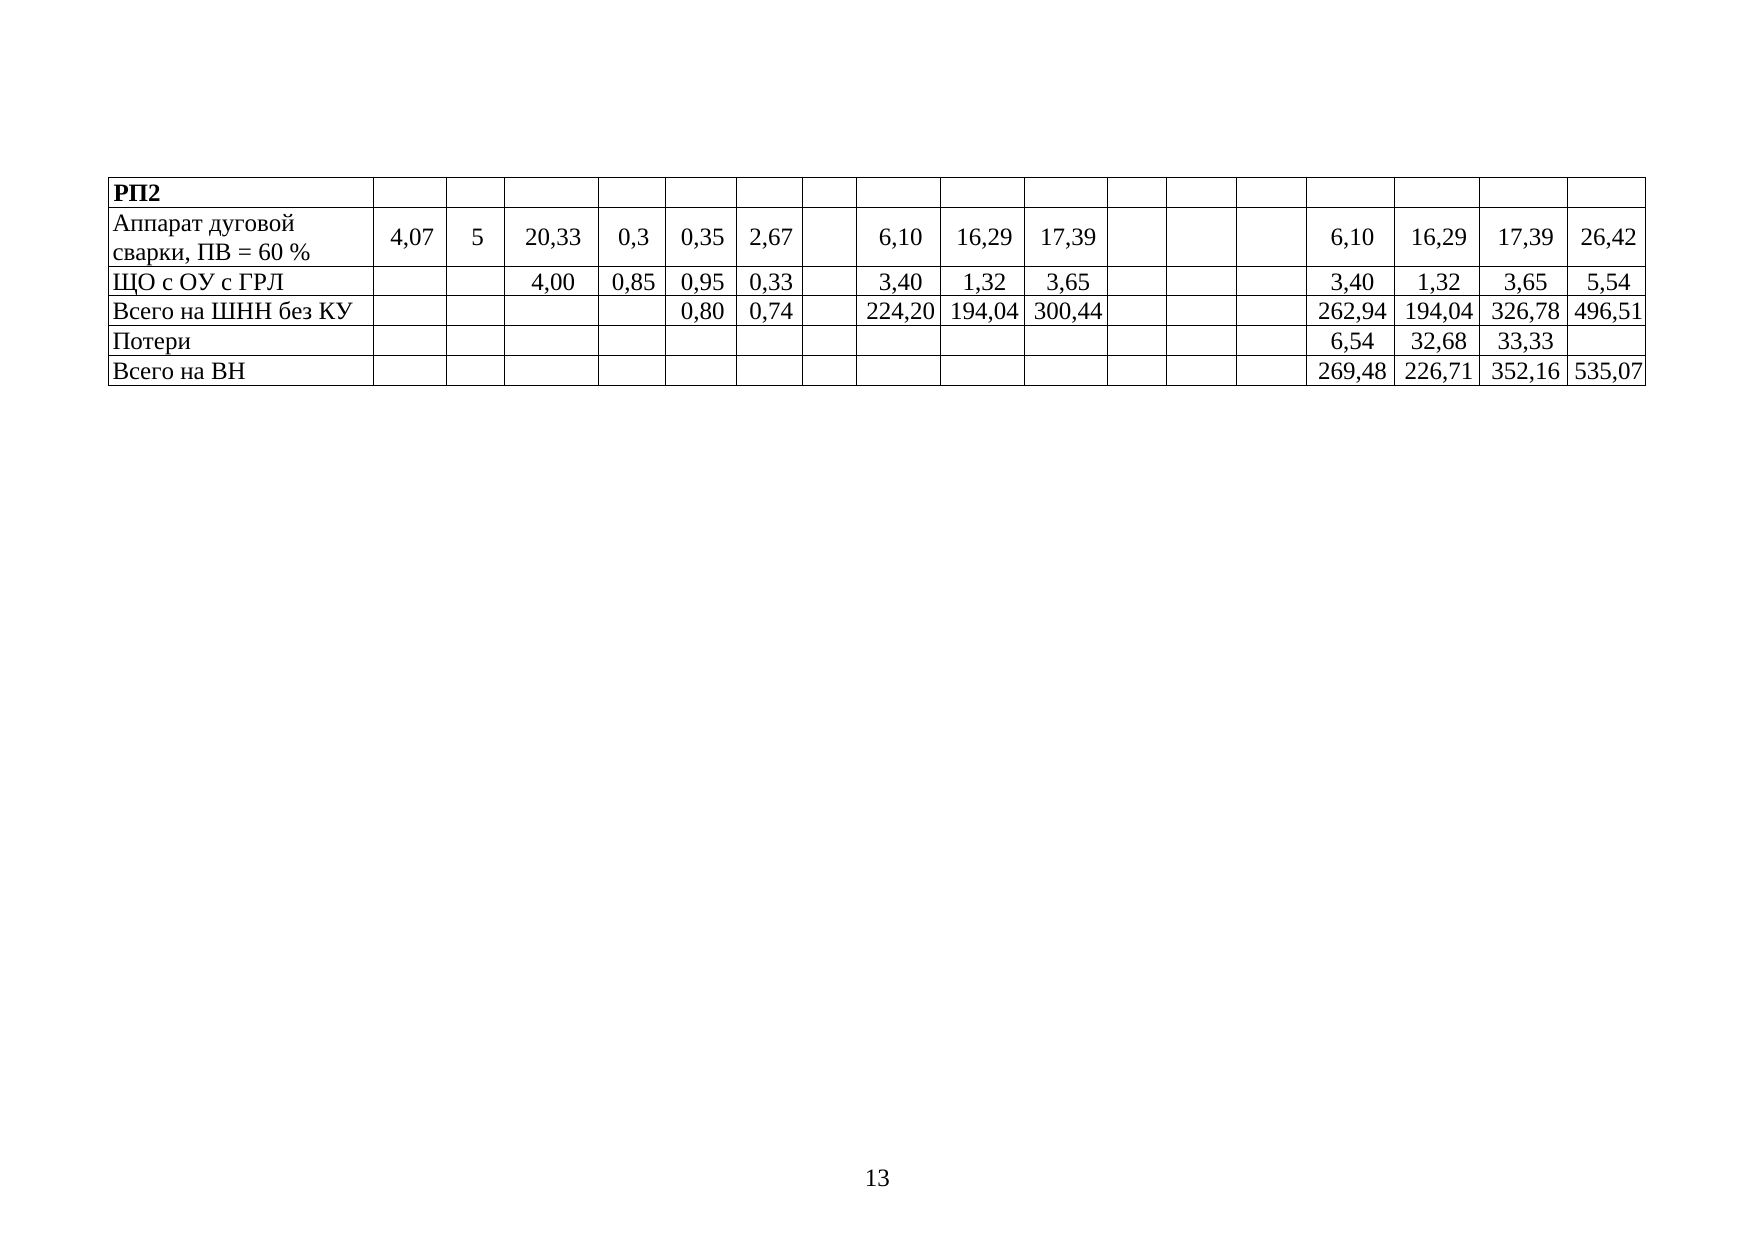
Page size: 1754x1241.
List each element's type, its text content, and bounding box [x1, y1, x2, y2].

table_cell [1025, 178, 1107, 207]
table_cell 300,44 [1025, 296, 1107, 325]
table_cell 3,65 [1025, 267, 1107, 295]
table_cell [505, 178, 598, 207]
table_cell 194,04 [1395, 296, 1479, 325]
table_cell 20,33 [505, 208, 598, 266]
table_cell [737, 326, 802, 355]
table_cell [1108, 267, 1166, 295]
table_cell [1480, 178, 1567, 207]
table_cell [1237, 178, 1306, 207]
table_cell [941, 356, 1024, 385]
table_cell [1108, 356, 1166, 385]
table_cell [803, 178, 856, 207]
table_cell [1108, 296, 1166, 325]
table_cell [803, 296, 856, 325]
table_cell [374, 326, 446, 355]
table_cell [374, 178, 446, 207]
table_cell 226,71 [1395, 356, 1479, 385]
table_cell 352,16 [1480, 356, 1567, 385]
table_cell [1108, 326, 1166, 355]
table_cell [374, 356, 446, 385]
table_cell Потери [109, 326, 373, 355]
table_cell [599, 296, 665, 325]
table_cell [666, 326, 736, 355]
table_cell [1167, 326, 1236, 355]
table_cell 4,00 [505, 267, 598, 295]
table_cell [1395, 178, 1479, 207]
table_cell [1025, 326, 1107, 355]
table_cell 1,32 [1395, 267, 1479, 295]
table_cell 6,10 [857, 208, 940, 266]
table_cell 26,42 [1568, 208, 1645, 266]
table_cell 0,85 [599, 267, 665, 295]
table_cell 535,07 [1568, 356, 1645, 385]
table_cell 1,32 [941, 267, 1024, 295]
table_cell Всего на ВН [109, 356, 373, 385]
table_cell Аппарат дуговой сварки, ПВ = 60 % [109, 208, 373, 266]
table_cell [505, 326, 598, 355]
table_cell 0,33 [737, 267, 802, 295]
table_cell 0,95 [666, 267, 736, 295]
table_cell 0,3 [599, 208, 665, 266]
table_cell [803, 326, 856, 355]
table_cell [1568, 178, 1645, 207]
table_cell 269,48 [1307, 356, 1394, 385]
table_cell 17,39 [1025, 208, 1107, 266]
table_cell [803, 208, 856, 266]
table_cell 3,40 [857, 267, 940, 295]
table_cell [941, 326, 1024, 355]
table_cell [1167, 267, 1236, 295]
table_cell [737, 178, 802, 207]
table_cell 3,65 [1480, 267, 1567, 295]
table_cell [1108, 178, 1166, 207]
table_cell Всего на ШНН без КУ [109, 296, 373, 325]
table_cell [666, 178, 736, 207]
table_cell [374, 296, 446, 325]
table_cell [599, 356, 665, 385]
table_cell 0,35 [666, 208, 736, 266]
table_cell РП2 [109, 178, 373, 207]
table_cell [1307, 178, 1394, 207]
table_cell [599, 178, 665, 207]
table_cell [803, 356, 856, 385]
table_cell [505, 356, 598, 385]
table_cell 262,94 [1307, 296, 1394, 325]
table_cell [941, 178, 1024, 207]
table_cell [1167, 296, 1236, 325]
table_cell 32,68 [1395, 326, 1479, 355]
table_cell [447, 326, 504, 355]
table_cell [505, 296, 598, 325]
table_cell 194,04 [941, 296, 1024, 325]
table_cell ЩО с ОУ с ГРЛ [109, 267, 373, 295]
table_cell 16,29 [1395, 208, 1479, 266]
table_cell [447, 267, 504, 295]
table_cell [1108, 208, 1166, 266]
table_cell [1237, 296, 1306, 325]
table_cell 496,51 [1568, 296, 1645, 325]
table_cell 6,10 [1307, 208, 1394, 266]
table_cell [1167, 178, 1236, 207]
table_cell [857, 326, 940, 355]
table_cell [803, 267, 856, 295]
table_cell 0,74 [737, 296, 802, 325]
table_cell 224,20 [857, 296, 940, 325]
table_cell [374, 267, 446, 295]
table_cell 3,40 [1307, 267, 1394, 295]
table_cell [447, 356, 504, 385]
table_cell 5 [447, 208, 504, 266]
table_cell [447, 296, 504, 325]
table_cell [1167, 356, 1236, 385]
table_cell 5,54 [1568, 267, 1645, 295]
table_cell 326,78 [1480, 296, 1567, 325]
table_cell [737, 356, 802, 385]
table_cell [447, 178, 504, 207]
table_cell [1025, 356, 1107, 385]
table_cell 16,29 [941, 208, 1024, 266]
table_cell [1237, 326, 1306, 355]
table_cell 4,07 [374, 208, 446, 266]
table_cell 2,67 [737, 208, 802, 266]
table_cell 6,54 [1307, 326, 1394, 355]
table_cell [1167, 208, 1236, 266]
table_cell [599, 326, 665, 355]
table_cell [1237, 356, 1306, 385]
table_cell [857, 356, 940, 385]
table_cell [1237, 267, 1306, 295]
table_cell [1237, 208, 1306, 266]
table_cell [1568, 326, 1645, 355]
table_cell [857, 178, 940, 207]
table_cell 0,80 [666, 296, 736, 325]
table_cell 17,39 [1480, 208, 1567, 266]
table_cell 33,33 [1480, 326, 1567, 355]
table_cell [666, 356, 736, 385]
